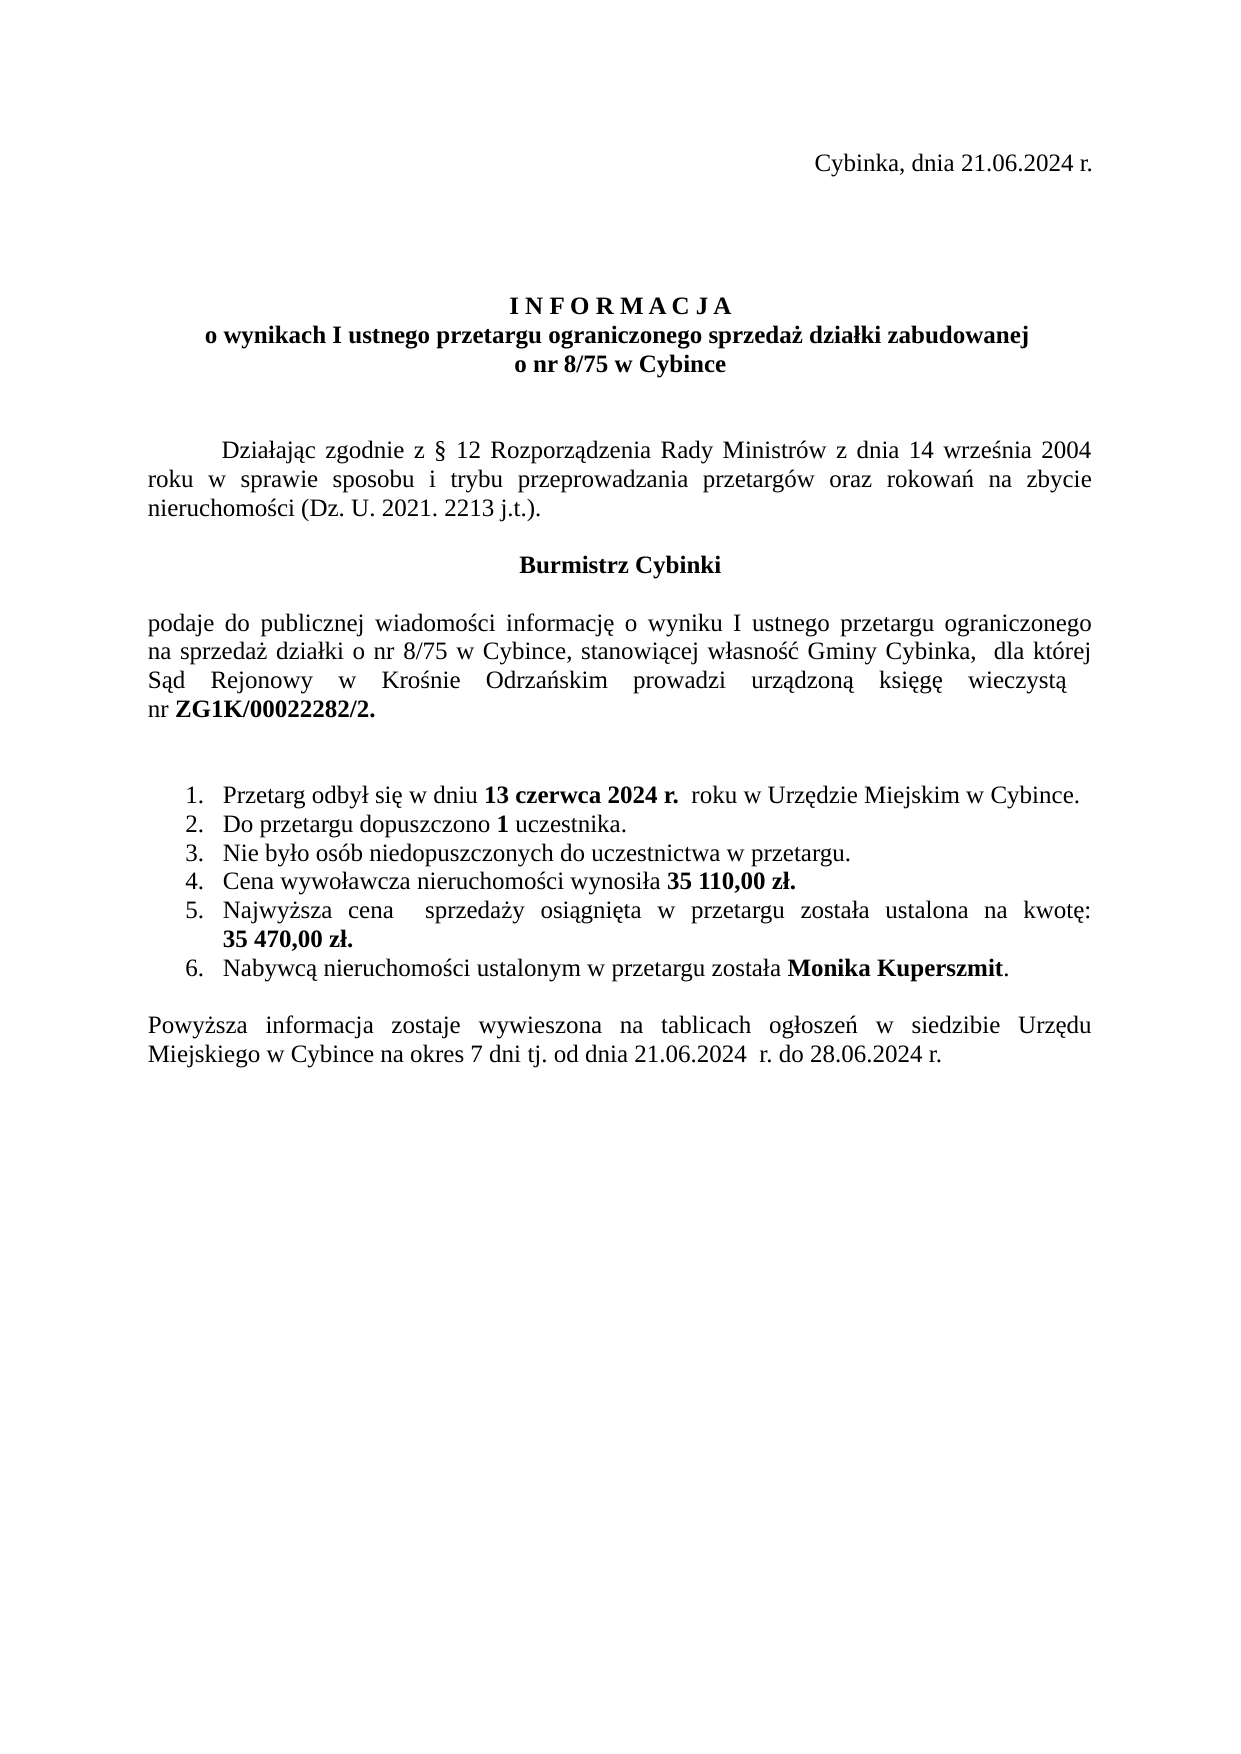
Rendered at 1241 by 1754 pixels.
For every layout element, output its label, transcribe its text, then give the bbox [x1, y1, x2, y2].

list Najwyższa cena sprzedaży osiągnięta w przetargu została ustalona na kwotę: 35 470,00 zł. [185, 895, 1093, 953]
text Burmistrz Cybinki [148, 550, 1093, 579]
text Powyższa informacja zostaje wywieszona na tablicach ogłoszeń w siedzibie Urzędu Miejskiego w Cybince na okres 7 dni tj. od dnia 21.06.2024 r. do 28.06.2024 r. [148, 1010, 1093, 1068]
list Przetarg odbył się w dniu 13 czerwca 2024 r. roku w Urzędzie Miejskim w Cybince. [185, 780, 1093, 809]
text podaje do publicznej wiadomości informację o wyniku I ustnego przetargu ograniczonego na sprzedaż działki o nr 8/75 w Cybince, stanowiącej własność Gminy Cybinka, dla której Sąd Rejonowy w Krośnie Odrzańskim prowadzi urządzoną księgę wieczystą nr ZG1K/00022282/2. [148, 608, 1093, 723]
list Cena wywoławcza nieruchomości wynosiła 35 110,00 zł. [185, 866, 1093, 895]
text o wynikach I ustnego przetargu ograniczonego sprzedaż działki zabudowanej o nr 8/75 w Cybince [148, 320, 1093, 378]
text Działając zgodnie z § 12 Rozporządzenia Rady Ministrów z dnia 14 września 2004 roku w sprawie sposobu i trybu przeprowadzania przetargów oraz rokowań na zbycie nieruchomości (Dz. U. 2021. 2213 j.t.). [148, 435, 1093, 521]
list Nabywcą nieruchomości ustalonym w przetargu została Monika Kuperszmit. [185, 953, 1093, 981]
text I N F O R M A C J A [148, 291, 1093, 320]
text Cybinka, dnia 21.06.2024 r. [148, 148, 1093, 176]
list Nie było osób niedopuszczonych do uczestnictwa w przetargu. [185, 838, 1093, 866]
list Do przetargu dopuszczono 1 uczestnika. [185, 809, 1093, 838]
